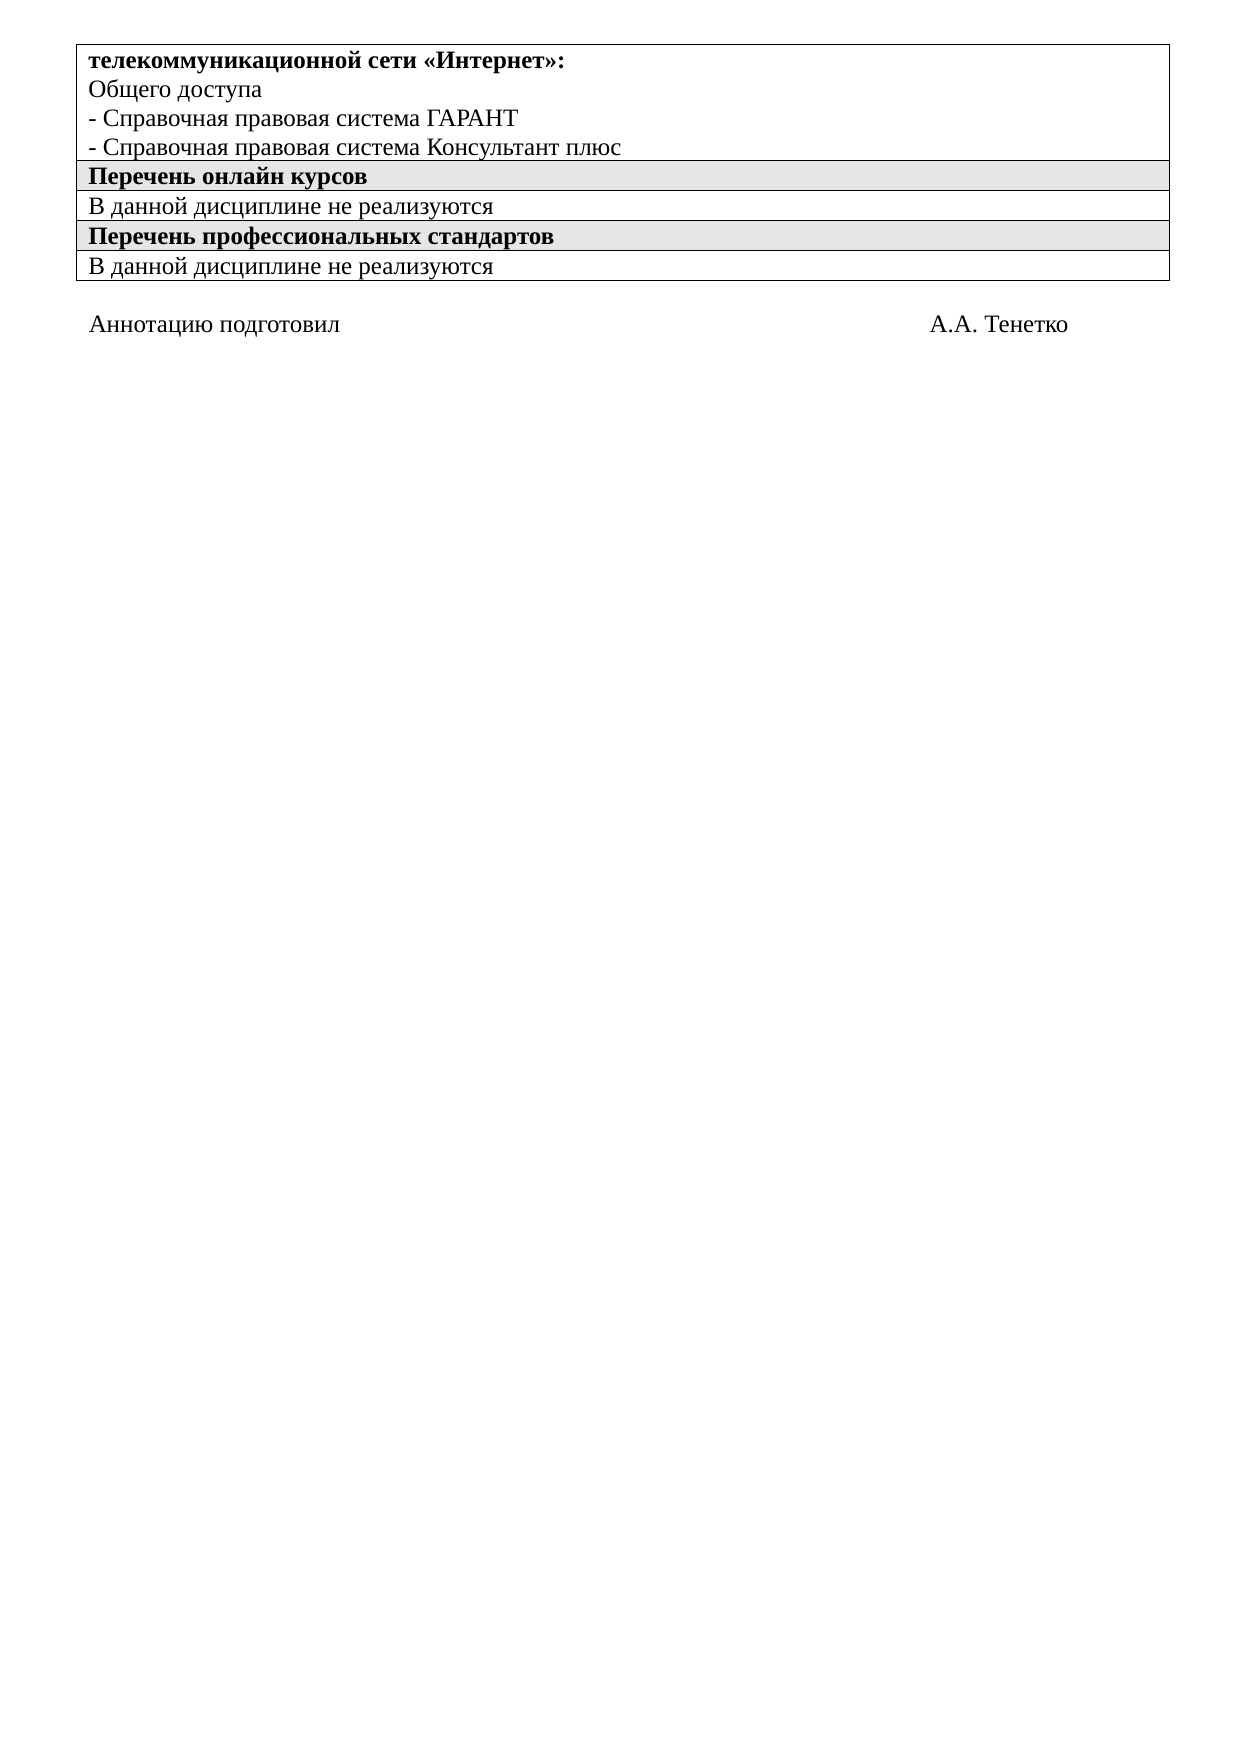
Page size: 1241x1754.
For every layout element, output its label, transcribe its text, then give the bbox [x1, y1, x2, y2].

table_cell В данной дисциплине не реализуются [77, 191, 1169, 220]
table_cell Перечень онлайн курсов [77, 161, 1169, 190]
table_cell В данной дисциплине не реализуются [77, 251, 1169, 279]
text Аннотацию подготовил А.А. Тенетко [88, 309, 1181, 338]
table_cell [77, 45, 1169, 160]
table_cell Перечень профессиональных стандартов [77, 221, 1169, 250]
